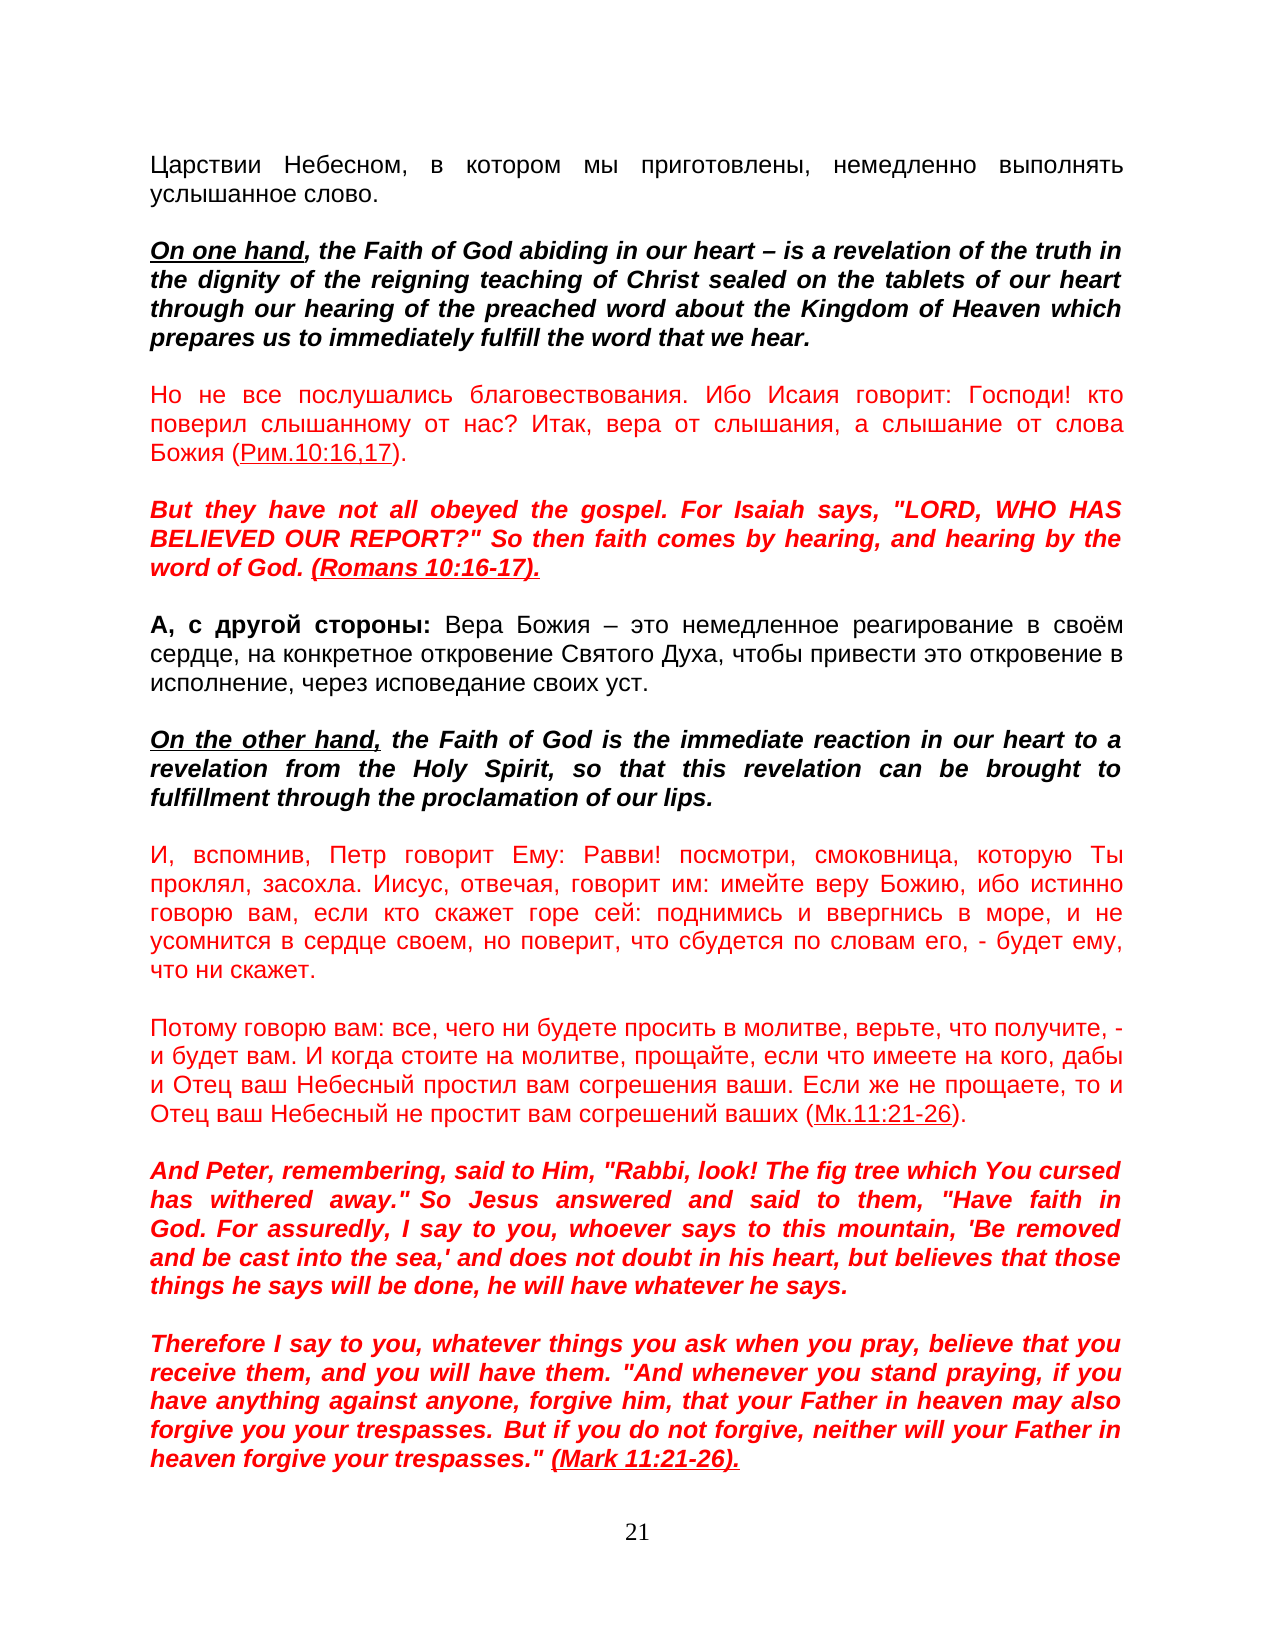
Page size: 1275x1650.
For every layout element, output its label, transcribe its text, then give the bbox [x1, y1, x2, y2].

text And Peter, remembering, said to Him, "Rabbi, look! The fig tree which You cursed has withered away." So Jesus answered and said to them, "Have faith in God. For assuredly, I say to you, whoever says to this mountain, 'Be removed and be cast into the sea,' and does not doubt in his heart, but believes that those things he says will be done, he will have whatever he says. [150, 1156, 1125, 1300]
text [150, 150, 1125, 207]
text Потому говорю вам: все, чего ни будете просить в молитве, верьте, что получите, - и будет вам. И когда стоите на молитве, прощайте, если что имеете на кого, дабы и Отец ваш Небесный простил вам согрешения ваши. Если же не прощаете, то и Отец ваш Небесный не простит вам согрешений ваших (Мк.11:21-26). [150, 1012, 1125, 1127]
text Но не все послушались благовествования. Ибо Исаия говорит: Господи! кто поверил слышанному от нас? Итак, вера от слышания, а слышание от слова Божия (Рим.10:16,17). [150, 380, 1125, 466]
text On one hand, the Faith of God abiding in our heart – is a revelation of the truth in the dignity of the reigning teaching of Christ sealed on the tablets of our heart through our hearing of the preached word about the Kingdom of Heaven which prepares us to immediately fulfill the word that we hear. [150, 236, 1125, 351]
text И, вспомнив, Петр говорит Ему: Равви! посмотри, смоковница, которую Ты проклял, засохла. Иисус, отвечая, говорит им: имейте веру Божию, ибо истинно говорю вам, если кто скажет горе сей: поднимись и ввергнись в море, и не усомнится в сердце своем, но поверит, что сбудется по словам его, - будет ему, что ни скажет. [150, 840, 1125, 984]
text Therefore I say to you, whatever things you ask when you pray, believe that you receive them, and you will have them. "And whenever you stand praying, if you have anything against anyone, forgive him, that your Father in heaven may also forgive you your trespasses. But if you do not forgive, neither will your Father in heaven forgive your trespasses." (Mark 11:21-26). [150, 1329, 1125, 1472]
text On the other hand, the Faith of God is the immediate reaction in our heart to a revelation from the Holy Spirit, so that this revelation can be brought to fulfillment through the proclamation of our lips. [150, 725, 1125, 811]
text А, с другой стороны: Вера Божия – это немедленное реагирование в своём сердце, на конкретное откровение Святого Духа, чтобы привести это откровение в исполнение, через исповедание своих уст. [150, 610, 1125, 696]
text But they have not all obeyed the gospel. For Isaiah says, "LORD, WHO HAS BELIEVED OUR REPORT?" So then faith comes by hearing, and hearing by the word of God. (Romans 10:16-17). [150, 495, 1125, 581]
